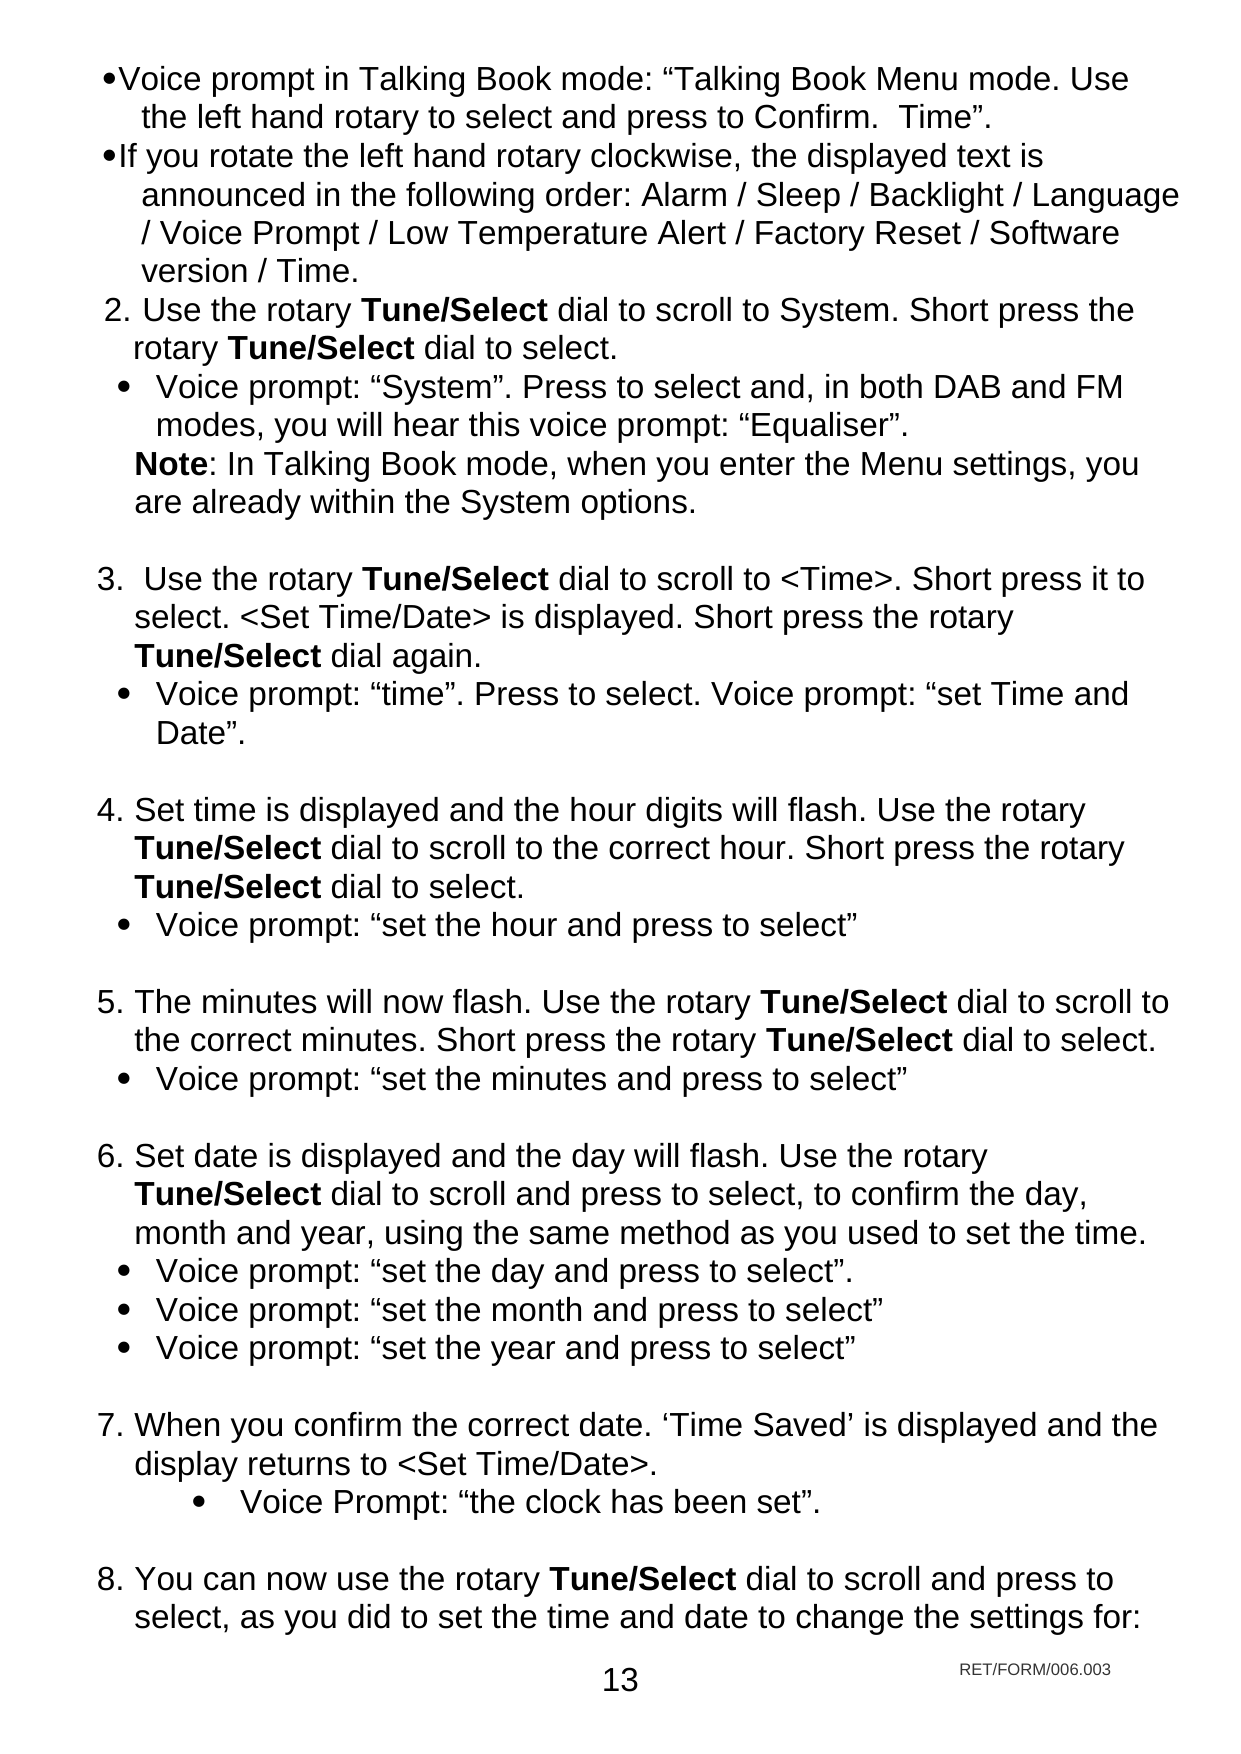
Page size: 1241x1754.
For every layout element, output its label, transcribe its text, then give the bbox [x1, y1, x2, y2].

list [97, 1559, 1181, 1636]
list Voice prompt: “set the minutes and press to select” [118, 1059, 1181, 1097]
list Set time is displayed and the hour digits will flash. Use the rotary Tune/Select dial to scroll to the correct hour. Short press the rotary Tune/Select dial to select. [97, 790, 1181, 905]
list Voice prompt: “System”. Press to select and, in both DAB and FM modes, you will hear this voice prompt: “Equaliser”. [118, 367, 1181, 444]
text Note: In Talking Book mode, when you enter the Menu settings, you are already within the System options. [134, 444, 1181, 521]
list Voice prompt: “set the year and press to select” [118, 1328, 1181, 1367]
list Voice prompt: “time”. Press to select. Voice prompt: “set Time and Date”. [118, 674, 1181, 751]
list Voice prompt: “set the day and press to select”. [118, 1251, 1181, 1290]
list When you confirm the correct date. ‘Time Saved’ is displayed and the display returns to <Set Time/Date>. [97, 1405, 1181, 1482]
list Use the rotary Tune/Select dial to scroll to <Time>. Short press it to select. <Set Time/Date> is displayed. Short press the rotary Tune/Select dial again. [97, 559, 1181, 674]
list Voice prompt in Talking Book mode: “Talking Book Menu mode. Use the left hand rotary to select and press to Confirm. Time”. [103, 59, 1181, 136]
list Voice prompt: “set the month and press to select” [118, 1290, 1181, 1328]
list The minutes will now flash. Use the rotary Tune/Select dial to scroll to the correct minutes. Short press the rotary Tune/Select dial to select. [97, 982, 1181, 1059]
list If you rotate the left hand rotary clockwise, the displayed text is announced in the following order: Alarm / Sleep / Backlight / Language / Voice Prompt / Low Temperature Alert / Factory Reset / Software version / Time. [103, 136, 1181, 290]
list Voice prompt: “set the hour and press to select” [118, 905, 1181, 944]
list Use the rotary Tune/Select dial to scroll to System. Short press the rotary Tune/Select dial to select. [103, 290, 1181, 367]
list Voice Prompt: “the clock has been set”. [193, 1482, 1181, 1521]
list Set date is displayed and the day will flash. Use the rotary Tune/Select dial to scroll and press to select, to confirm the day, month and year, using the same method as you used to set the time. [97, 1136, 1181, 1251]
